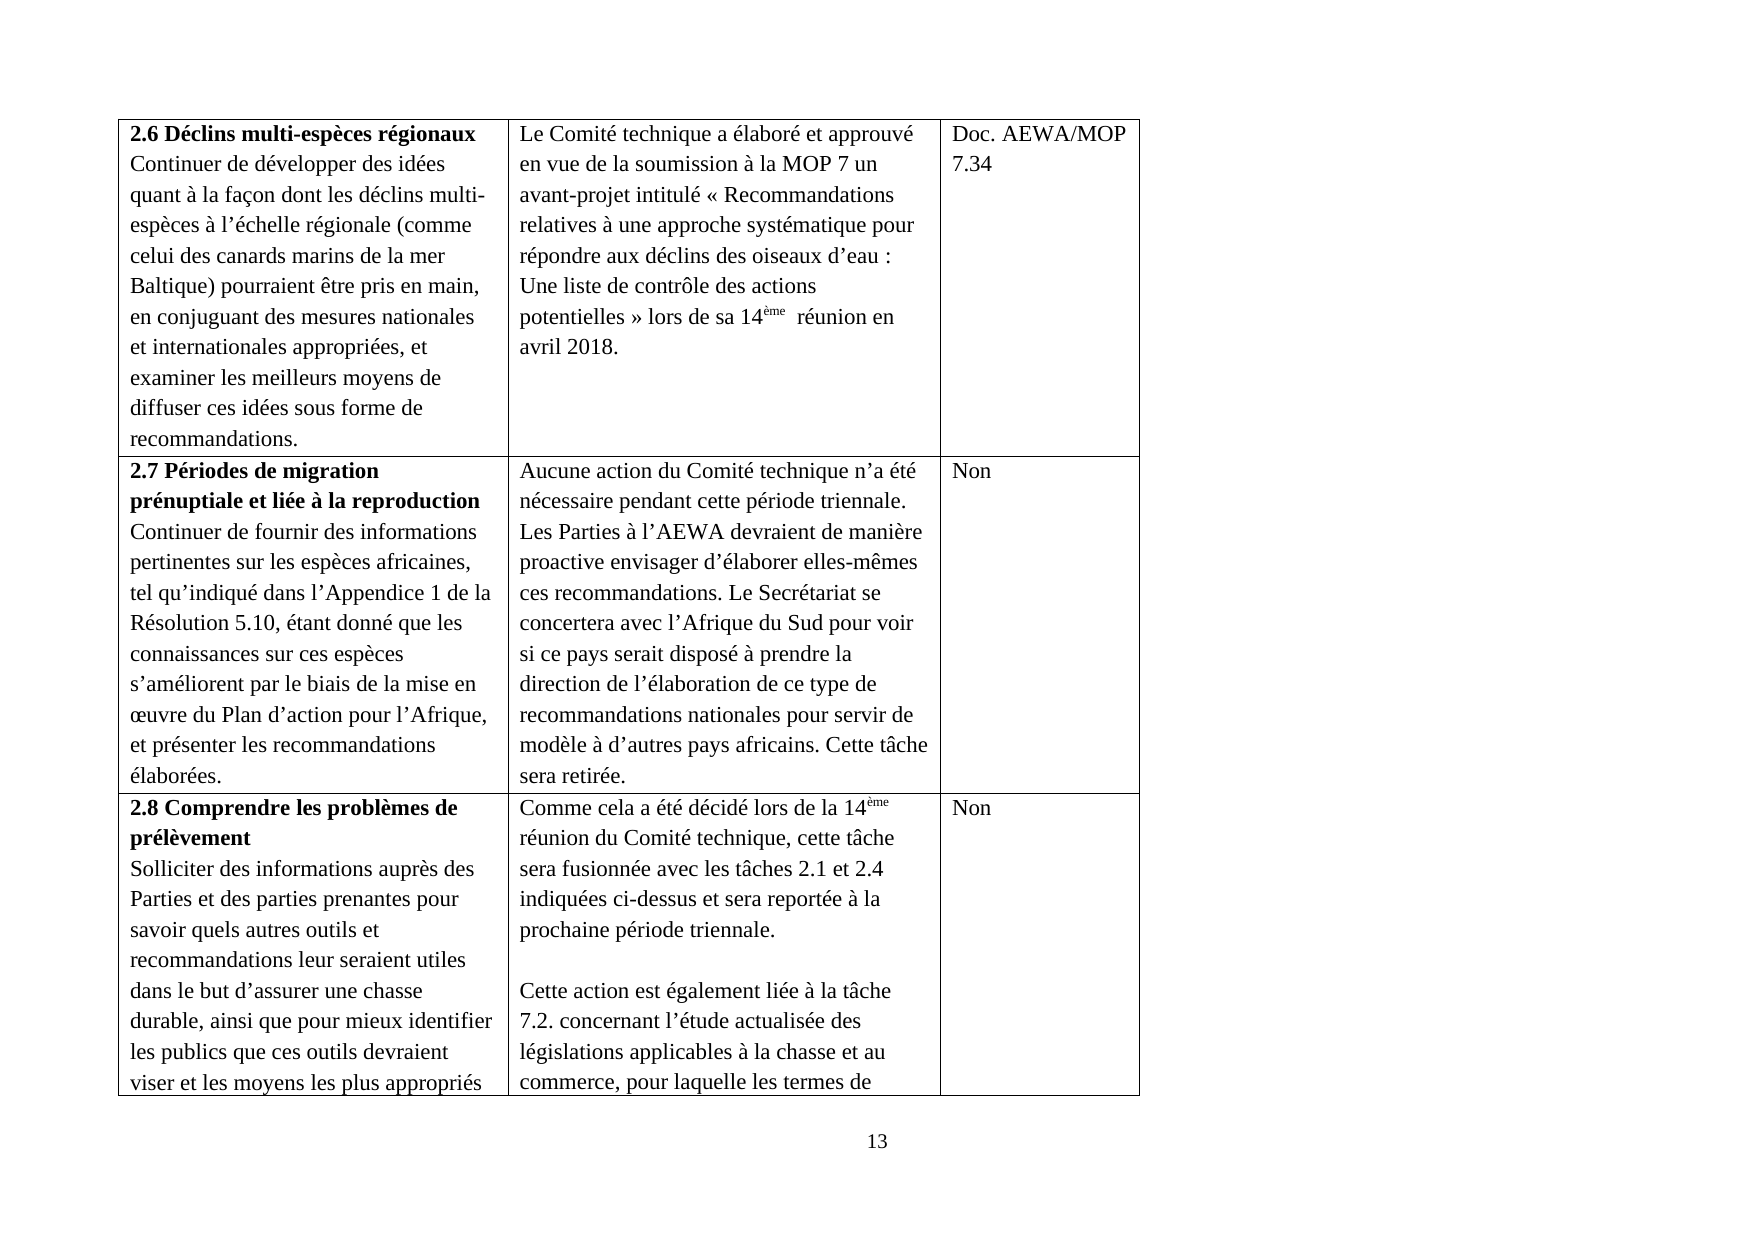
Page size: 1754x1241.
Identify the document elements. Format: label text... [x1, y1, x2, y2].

table_cell 2.7 Périodes de migration prénuptiale et liée à la reproduction Continuer de fournir des informations pertinentes sur les espèces africaines, tel qu’indiqué dans l’Appendice 1 de la Résolution 5.10, étant donné que les connaissances sur ces espèces s’améliorent par le biais de la mise en œuvre du Plan d’action pour l’Afrique, et présenter les recommandations élaborées. [119, 457, 508, 793]
table_cell Non [941, 457, 1139, 793]
table_cell Aucune action du Comité technique n’a été nécessaire pendant cette période triennale. Les Parties à l’AEWA devraient de manière proactive envisager d’élaborer elles-mêmes ces recommandations. Le Secrétariat se concertera avec l’Afrique du Sud pour voir si ce pays serait disposé à prendre la direction de l’élaboration de ce type de recommandations nationales pour servir de modèle à d’autres pays africains. Cette tâche sera retirée. [509, 457, 940, 793]
table_cell Non [941, 794, 1139, 1095]
table_cell 2.6 Déclins multi-espèces régionaux Continuer de développer des idées quant à la façon dont les déclins multi-espèces à l’échelle régionale (comme celui des canards marins de la mer Baltique) pourraient être pris en main, en conjuguant des mesures nationales et internationales appropriées, et examiner les meilleurs moyens de diffuser ces idées sous forme de recommandations. [119, 120, 508, 456]
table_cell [509, 794, 940, 1095]
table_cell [119, 794, 508, 1095]
table_cell Doc. AEWA/MOP 7.34 [941, 120, 1139, 456]
table_cell Le Comité technique a élaboré et approuvé en vue de la soumission à la MOP 7 un avant-projet intitulé « Recommandations relatives à une approche systématique pour répondre aux déclins des oiseaux d’eau : Une liste de contrôle des actions potentielles » lors de sa 14ème réunion en avril 2018. [509, 120, 940, 456]
